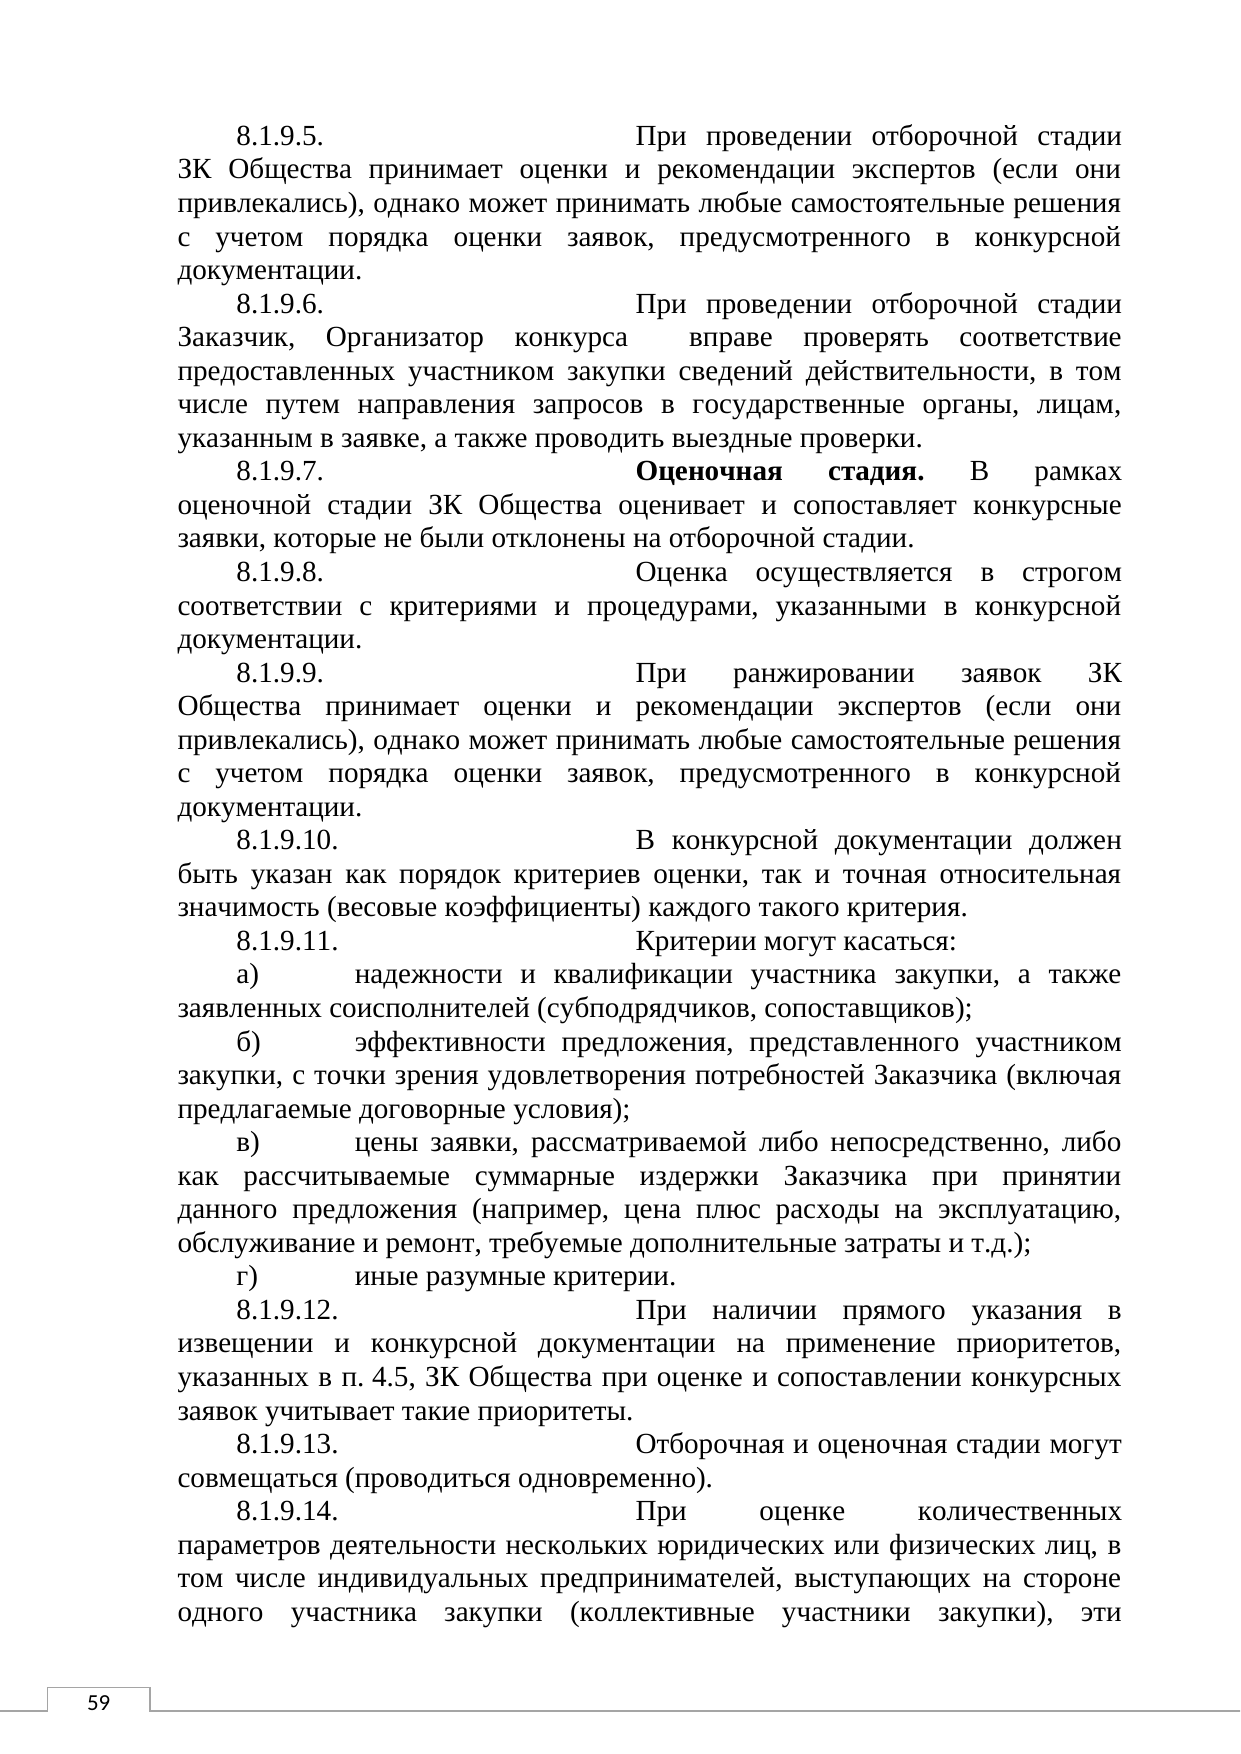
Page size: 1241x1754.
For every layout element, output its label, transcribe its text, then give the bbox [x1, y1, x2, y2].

list Отборочная и оценочная стадии могут совмещаться (проводиться одновременно). [177, 1426, 1122, 1493]
list Критерии могут касаться: [177, 923, 1122, 957]
list Оценка осуществляется в строгом соответствии с критериями и процедурами, указанными в конкурсной документации. [177, 554, 1122, 655]
list При наличии прямого указания в извещении и конкурсной документации на применение приоритетов, указанных в п. 4.5, ЗК Общества при оценке и сопоставлении конкурсных заявок учитывает такие приоритеты. [177, 1292, 1122, 1426]
list Оценочная стадия. В рамках оценочной стадии ЗК Общества оценивает и сопоставляет конкурсные заявки, которые не были отклонены на отборочной стадии. [177, 453, 1122, 554]
list цены заявки, рассматриваемой либо непосредственно, либо как рассчитываемые суммарные издержки Заказчика при принятии данного предложения (например, цена плюс расходы на эксплуатацию, обслуживание и ремонт, требуемые дополнительные затраты и т.д.); [177, 1124, 1122, 1258]
list надежности и квалификации участника закупки, а также заявленных соисполнителей (субподрядчиков, сопоставщиков); [177, 957, 1122, 1024]
list эффективности предложения, представленного участником закупки, с точки зрения удовлетворения потребностей Заказчика (включая предлагаемые договорные условия); [177, 1024, 1122, 1124]
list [177, 1493, 1122, 1627]
list При ранжировании заявок ЗК Общества принимает оценки и рекомендации экспертов (если они привлекались), однако может принимать любые самостоятельные решения с учетом порядка оценки заявок, предусмотренного в конкурсной документации. [177, 655, 1122, 822]
list При проведении отборочной стадии ЗК Общества принимает оценки и рекомендации экспертов (если они привлекались), однако может принимать любые самостоятельные решения с учетом порядка оценки заявок, предусмотренного в конкурсной документации. [177, 118, 1122, 286]
list иные разумные критерии. [177, 1258, 1122, 1292]
list При проведении отборочной стадии Заказчик, Организатор конкурса вправе проверять соответствие предоставленных участником закупки сведений действительности, в том числе путем направления запросов в государственные органы, лицам, указанным в заявке, а также проводить выездные проверки. [177, 286, 1122, 453]
list В конкурсной документации должен быть указан как порядок критериев оценки, так и точная относительная значимость (весовые коэффициенты) каждого такого критерия. [177, 822, 1122, 923]
